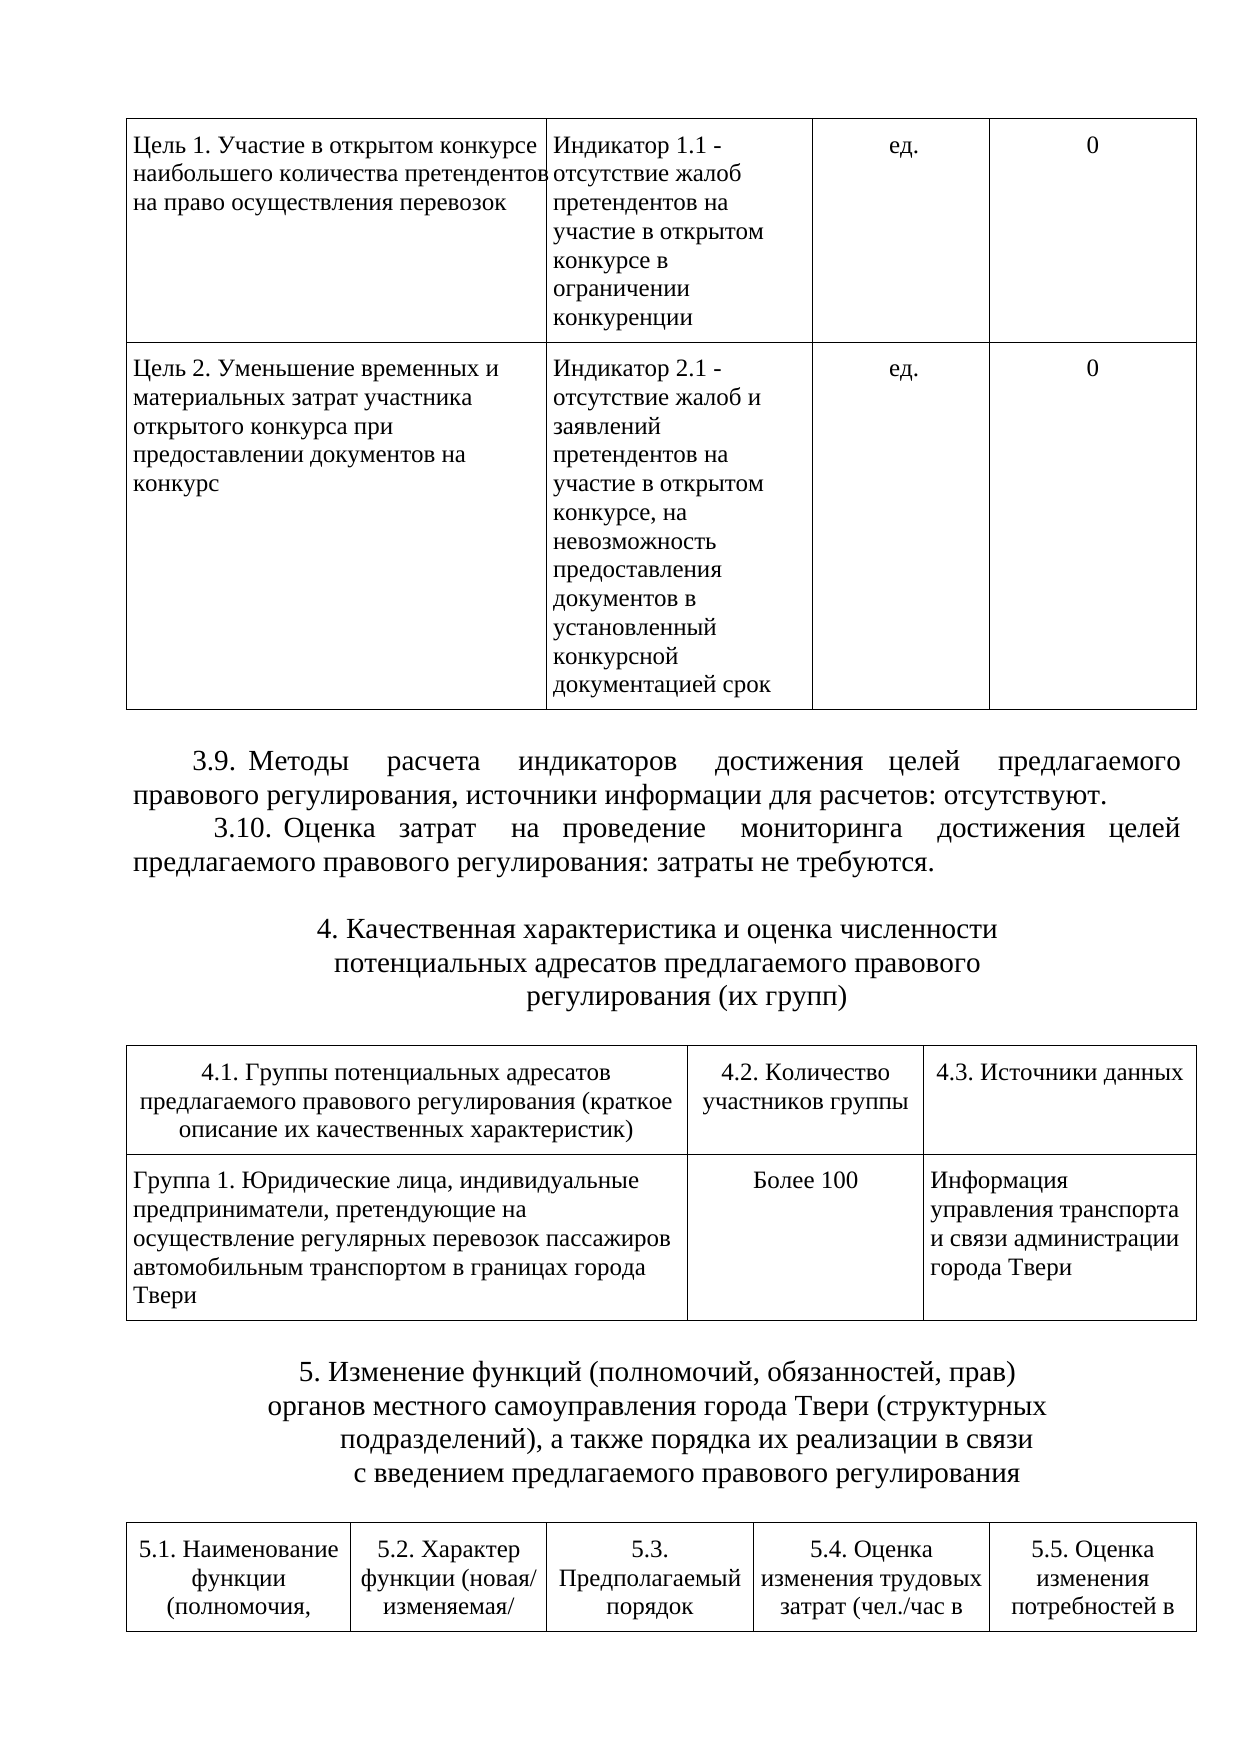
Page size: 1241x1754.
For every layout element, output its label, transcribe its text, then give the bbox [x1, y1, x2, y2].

text с введением предлагаемого правового регулирования [133, 1455, 1182, 1489]
text потенциальных адресатов предлагаемого правового [133, 945, 1182, 978]
text подразделений), а также порядка их реализации в связи [133, 1422, 1182, 1455]
table_cell Цель 1. Участие в открытом конкурсе наибольшего количества претендентов на право осуществления перевозок [127, 119, 546, 342]
text 4. Качественная характеристика и оценка численности [133, 911, 1182, 945]
table_header 4.2. Количество участников группы [688, 1046, 923, 1154]
text 5. Изменение функций (полномочий, обязанностей, прав) [133, 1354, 1182, 1388]
table_cell Индикатор 2.1 - отсутствие жалоб и заявлений претендентов на участие в открытом конкурсе, на невозможность предоставления документов в установленный конкурсной документацией срок [547, 343, 812, 709]
table_cell Индикатор 1.1 - отсутствие жалоб претендентов на участие в открытом конкурсе в ограничении конкуренции [547, 119, 812, 342]
table_cell Более 100 [688, 1155, 923, 1320]
table_cell 0 [990, 343, 1196, 709]
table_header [127, 1523, 350, 1631]
text 3.9. Методы расчета индикаторов достижения целей предлагаемого правового регулирования, источники информации для расчетов: отсутствуют. [133, 743, 1182, 811]
text органов местного самоуправления города Твери (структурных [133, 1388, 1182, 1422]
table_header 4.1. Группы потенциальных адресатов предлагаемого правового регулирования (краткое описание их качественных характеристик) [127, 1046, 687, 1154]
text регулирования (их групп) [133, 978, 1182, 1012]
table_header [990, 1523, 1196, 1631]
text 3.10. Оценка затрат на проведение мониторинга достижения целей предлагаемого правового регулирования: затраты не требуются. [133, 811, 1182, 878]
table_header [351, 1523, 546, 1631]
table_cell Информация управления транспорта и связи администрации города Твери [924, 1155, 1196, 1320]
table_cell ед. [813, 343, 989, 709]
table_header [754, 1523, 989, 1631]
table_header 4.3. Источники данных [924, 1046, 1196, 1154]
table_cell Цель 2. Уменьшение временных и материальных затрат участника открытого конкурса при предоставлении документов на конкурс [127, 343, 546, 709]
table_cell Группа 1. Юридические лица, индивидуальные предприниматели, претендующие на осуществление регулярных перевозок пассажиров автомобильным транспортом в границах города Твери [127, 1155, 687, 1320]
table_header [547, 1523, 753, 1631]
table_cell ед. [813, 119, 989, 342]
table_cell 0 [990, 119, 1196, 342]
